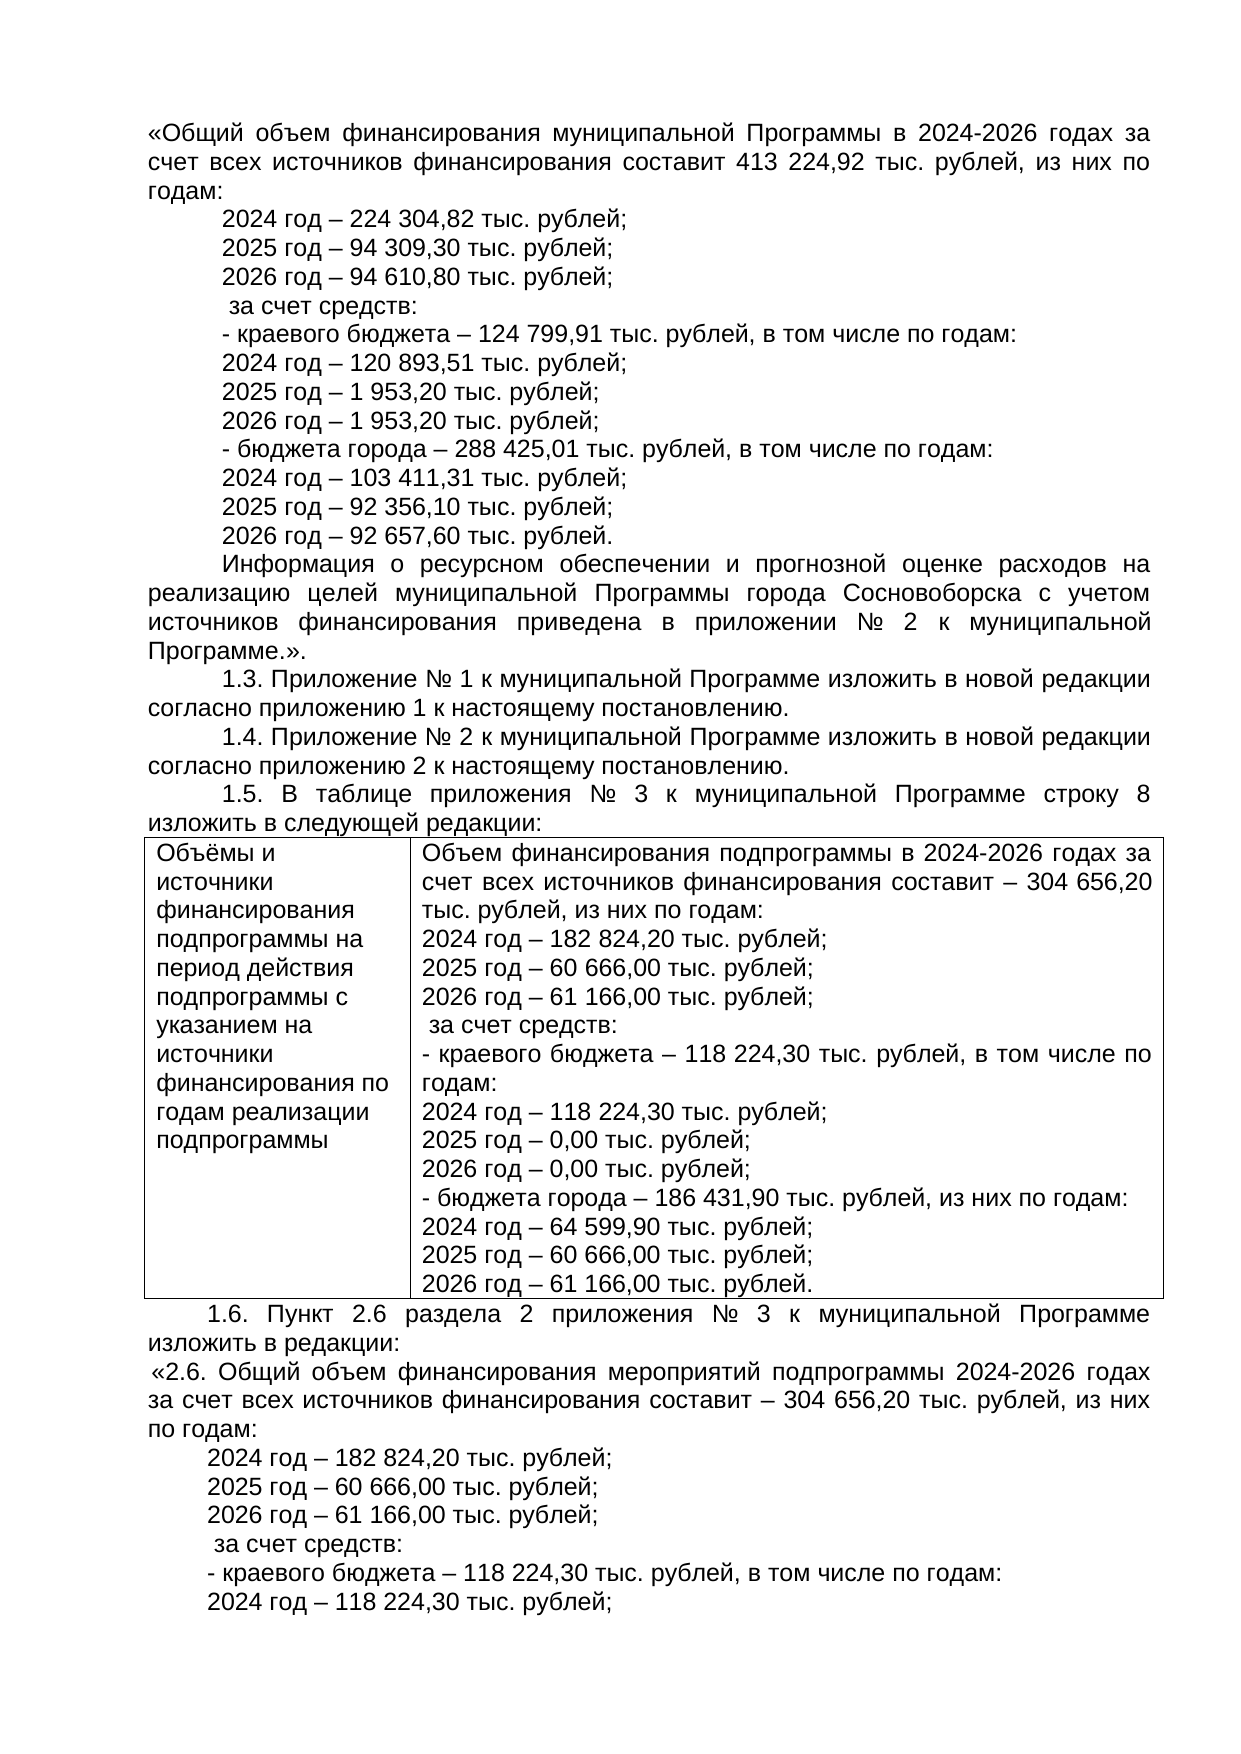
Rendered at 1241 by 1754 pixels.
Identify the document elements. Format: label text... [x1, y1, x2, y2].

text 2024 год – 120 893,51 тыс. рублей; [148, 348, 1152, 377]
text «Общий объем финансирования муниципальной Программы в 2024-2026 годах за счет всех источников финансирования составит 413 224,92 тыс. рублей, из них по годам: [148, 118, 1152, 204]
text 2025 год – 60 666,00 тыс. рублей; [148, 1471, 1152, 1500]
text 2024 год – 182 824,20 тыс. рублей; [148, 1443, 1152, 1471]
text 1.6. Пункт 2.6 раздела 2 приложения № 3 к муниципальной Программе изложить в редакции: [148, 1299, 1152, 1356]
text 1.3. Приложение № 1 к муниципальной Программе изложить в новой редакции согласно приложению 1 к настоящему постановлению. [148, 664, 1152, 722]
text Информация о ресурсном обеспечении и прогнозной оценке расходов на реализацию целей муниципальной Программы города Сосновоборска с учетом источников финансирования приведена в приложении № 2 к муниципальной Программе.». [148, 549, 1152, 664]
text за счет средств: [148, 291, 1152, 319]
text 2026 год – 1 953,20 тыс. рублей; [148, 406, 1152, 434]
text 2026 год – 61 166,00 тыс. рублей; [148, 1500, 1152, 1529]
text 2026 год – 92 657,60 тыс. рублей. [148, 521, 1152, 549]
text 2024 год – 118 224,30 тыс. рублей; [148, 1586, 1152, 1615]
text 1.5. В таблице приложения № 3 к муниципальной Программе строку 8 изложить в следующей редакции: [148, 779, 1152, 837]
text за счет средств: [148, 1529, 1152, 1558]
text 2025 год – 1 953,20 тыс. рублей; [148, 377, 1152, 406]
text 1.4. Приложение № 2 к муниципальной Программе изложить в новой редакции согласно приложению 2 к настоящему постановлению. [148, 722, 1152, 779]
text 2025 год – 92 356,10 тыс. рублей; [148, 492, 1152, 521]
text - краевого бюджета – 118 224,30 тыс. рублей, в том числе по годам: [148, 1558, 1152, 1586]
text 2026 год – 94 610,80 тыс. рублей; [148, 262, 1152, 291]
table_header Объем финансирования подпрограммы в 2024-2026 годах за счет всех источников финансирования составит – 304 656,20 тыс. рублей, из них по годам: 2024 год – 182 824,20 тыс. рублей; 2025 год – 60 666,00 тыс. рублей; 2026 год – 61 166,00 тыс. рублей; за счет средств: - краевого бюджета – 118 224,30 тыс. рублей, в том числе по годам: 2024 год – 118 224,30 тыс. рублей; 2025 год – 0,00 тыс. рублей; 2026 год – 0,00 тыс. рублей; - бюджета города – 186 431,90 тыс. рублей, из них по годам: 2024 год – 64 599,90 тыс. рублей; 2025 год – 60 666,00 тыс. рублей; 2026 год – 61 166,00 тыс. рублей. [411, 838, 1163, 1298]
text 2024 год – 224 304,82 тыс. рублей; [148, 204, 1152, 233]
text - краевого бюджета – 124 799,91 тыс. рублей, в том числе по годам: [148, 319, 1152, 348]
text - бюджета города – 288 425,01 тыс. рублей, в том числе по годам: [148, 434, 1152, 463]
text 2025 год – 94 309,30 тыс. рублей; [148, 233, 1152, 262]
text «2.6. Общий объем финансирования мероприятий подпрограммы 2024-2026 годах за счет всех источников финансирования составит – 304 656,20 тыс. рублей, из них по годам: [148, 1356, 1152, 1443]
text 2024 год – 103 411,31 тыс. рублей; [148, 463, 1152, 492]
